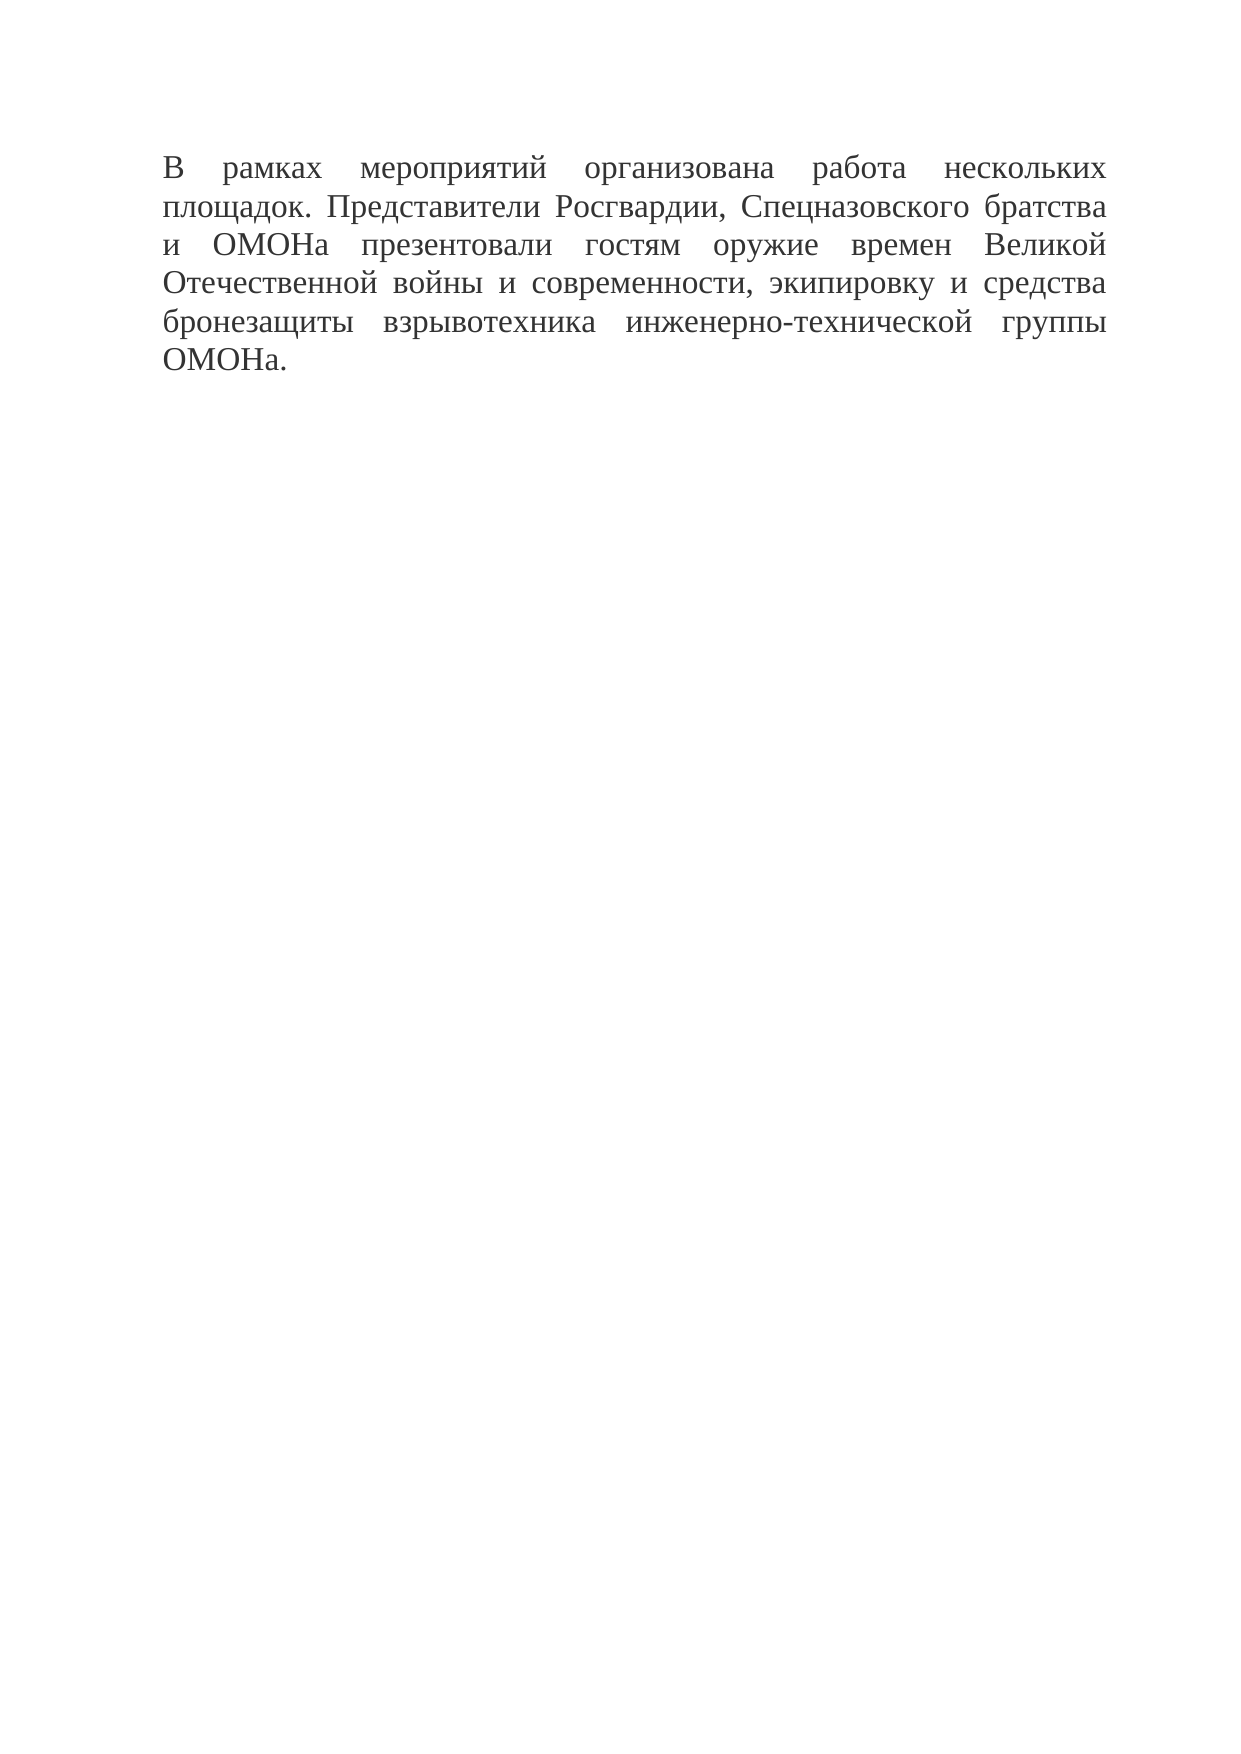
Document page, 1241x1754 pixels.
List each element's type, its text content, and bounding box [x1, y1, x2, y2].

text В рамках мероприятий организована работа нескольких площадок. Представители Росгвардии, Спецназовского братства и ОМОНа презентовали гостям оружие времен Великой Отечественной войны и современности, экипировку и средства бронезащиты взрывотехника инженерно-технической группы ОМОНа. [162, 148, 1107, 378]
